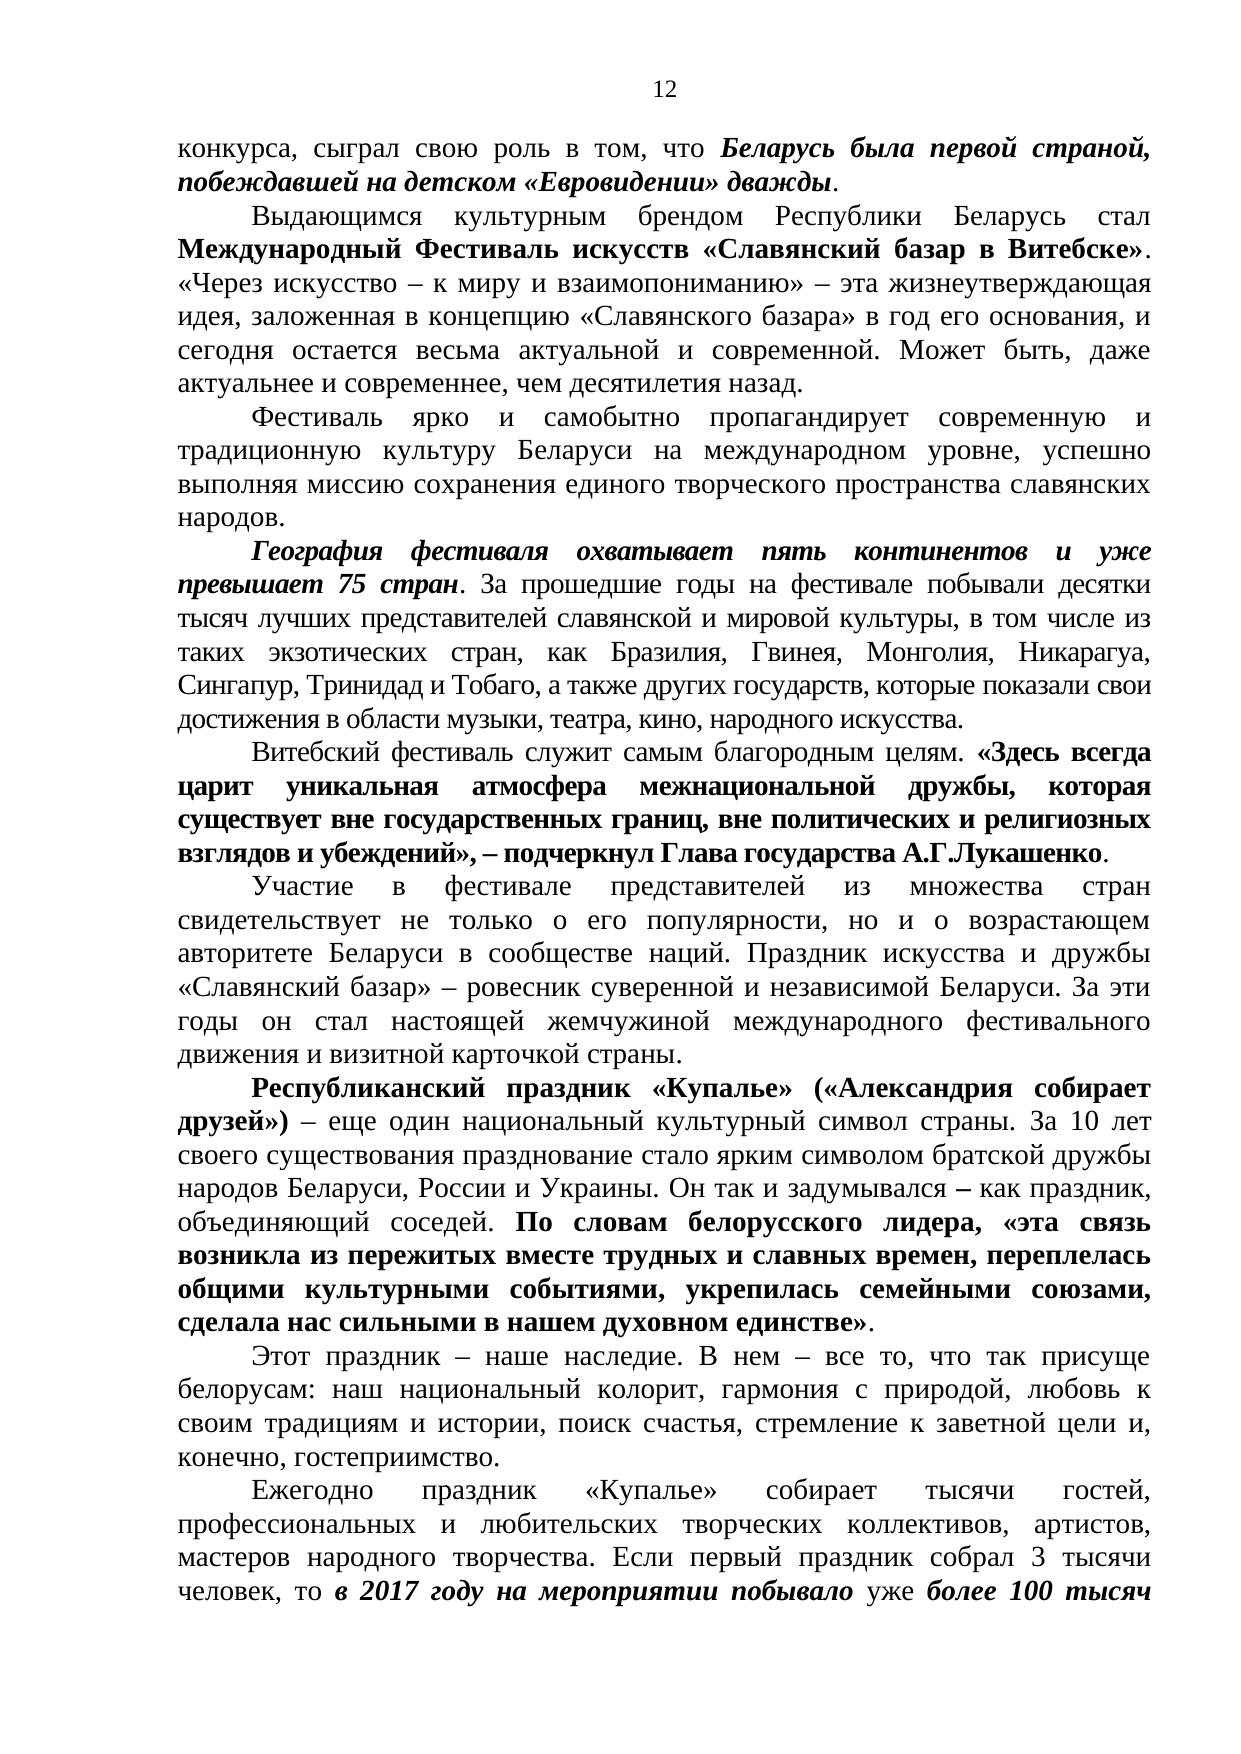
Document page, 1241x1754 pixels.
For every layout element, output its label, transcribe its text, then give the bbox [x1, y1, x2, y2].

text Республиканский праздник «Купалье» («Александрия собирает друзей») – еще один национальный культурный символ страны. За 10 лет своего существования празднование стало ярким символом братской дружбы народов Беларуси, России и Украины. Он так и задумывался – как праздник, объединяющий соседей. По словам белорусского лидера, «эта связь возникла из пережитых вместе трудных и славных времен, переплелась общими культурными событиями, укрепилась семейными союзами, сделала нас сильными в нашем духовном единстве». [177, 1070, 1152, 1137]
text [177, 131, 1152, 198]
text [177, 1472, 1152, 1606]
text Этот праздник – наше наследие. В нем – все то, что так присуще белорусам: наш национальный колорит, гармония с природой, любовь к своим традициям и истории, поиск счастья, стремление к заветной цели и, конечно, гостеприимство. [177, 1338, 1152, 1472]
text Витебский фестиваль служит самым благородным целям. «Здесь всегда царит уникальная атмосфера межнациональной дружбы, которая существует вне государственных границ, вне политических и религиозных взглядов и убеждений», – подчеркнул Глава государства А.Г.Лукашенко. [177, 734, 1152, 868]
text Фестиваль ярко и самобытно пропагандирует современную и традиционную культуру Беларуси на международном уровне, успешно выполняя миссию сохранения единого творческого пространства славянских народов. [177, 399, 1152, 533]
text География фестиваля охватывает пять континентов и уже превышает 75 стран. За прошедшие годы на фестивале побывали десятки тысяч лучших представителей славянской и мировой культуры, в том числе из таких экзотических стран, как Бразилия, Гвинея, Монголия, Никарагуа, Сингапур, Тринидад и Тобаго, а также других государств, которые показали свои достижения в области музыки, театра, кино, народного искусства. [177, 533, 1152, 734]
text Республиканский праздник «Купалье» («Александрия собирает друзей») – еще один национальный культурный символ страны. За 10 лет своего существования празднование стало ярким символом братской дружбы народов Беларуси, России и Украины. Он так и задумывался – как праздник, объединяющий соседей. По словам белорусского лидера, «эта связь возникла из пережитых вместе трудных и славных времен, переплелась общими культурными событиями, укрепилась семейными союзами, сделала нас сильными в нашем духовном единстве». [177, 1170, 1152, 1338]
text Участие в фестивале представителей из множества стран свидетельствует не только о его популярности, но и о возрастающем авторитете Беларуси в сообществе наций. Праздник искусства и дружбы «Славянский базар» – ровесник суверенной и независимой Беларуси. За эти годы он стал настоящей жемчужиной международного фестивального движения и визитной карточкой страны. [177, 868, 1152, 1070]
text Выдающимся культурным брендом Республики Беларусь стал Международный Фестиваль искусств «Славянский базар в Витебске». «Через искусство – к миру и взаимопониманию» – эта жизнеутверждающая идея, заложенная в концепцию «Славянского базара» в год его основания, и сегодня остается весьма актуальной и современной. Может быть, даже актуальнее и современнее, чем десятилетия назад. [177, 198, 1152, 399]
